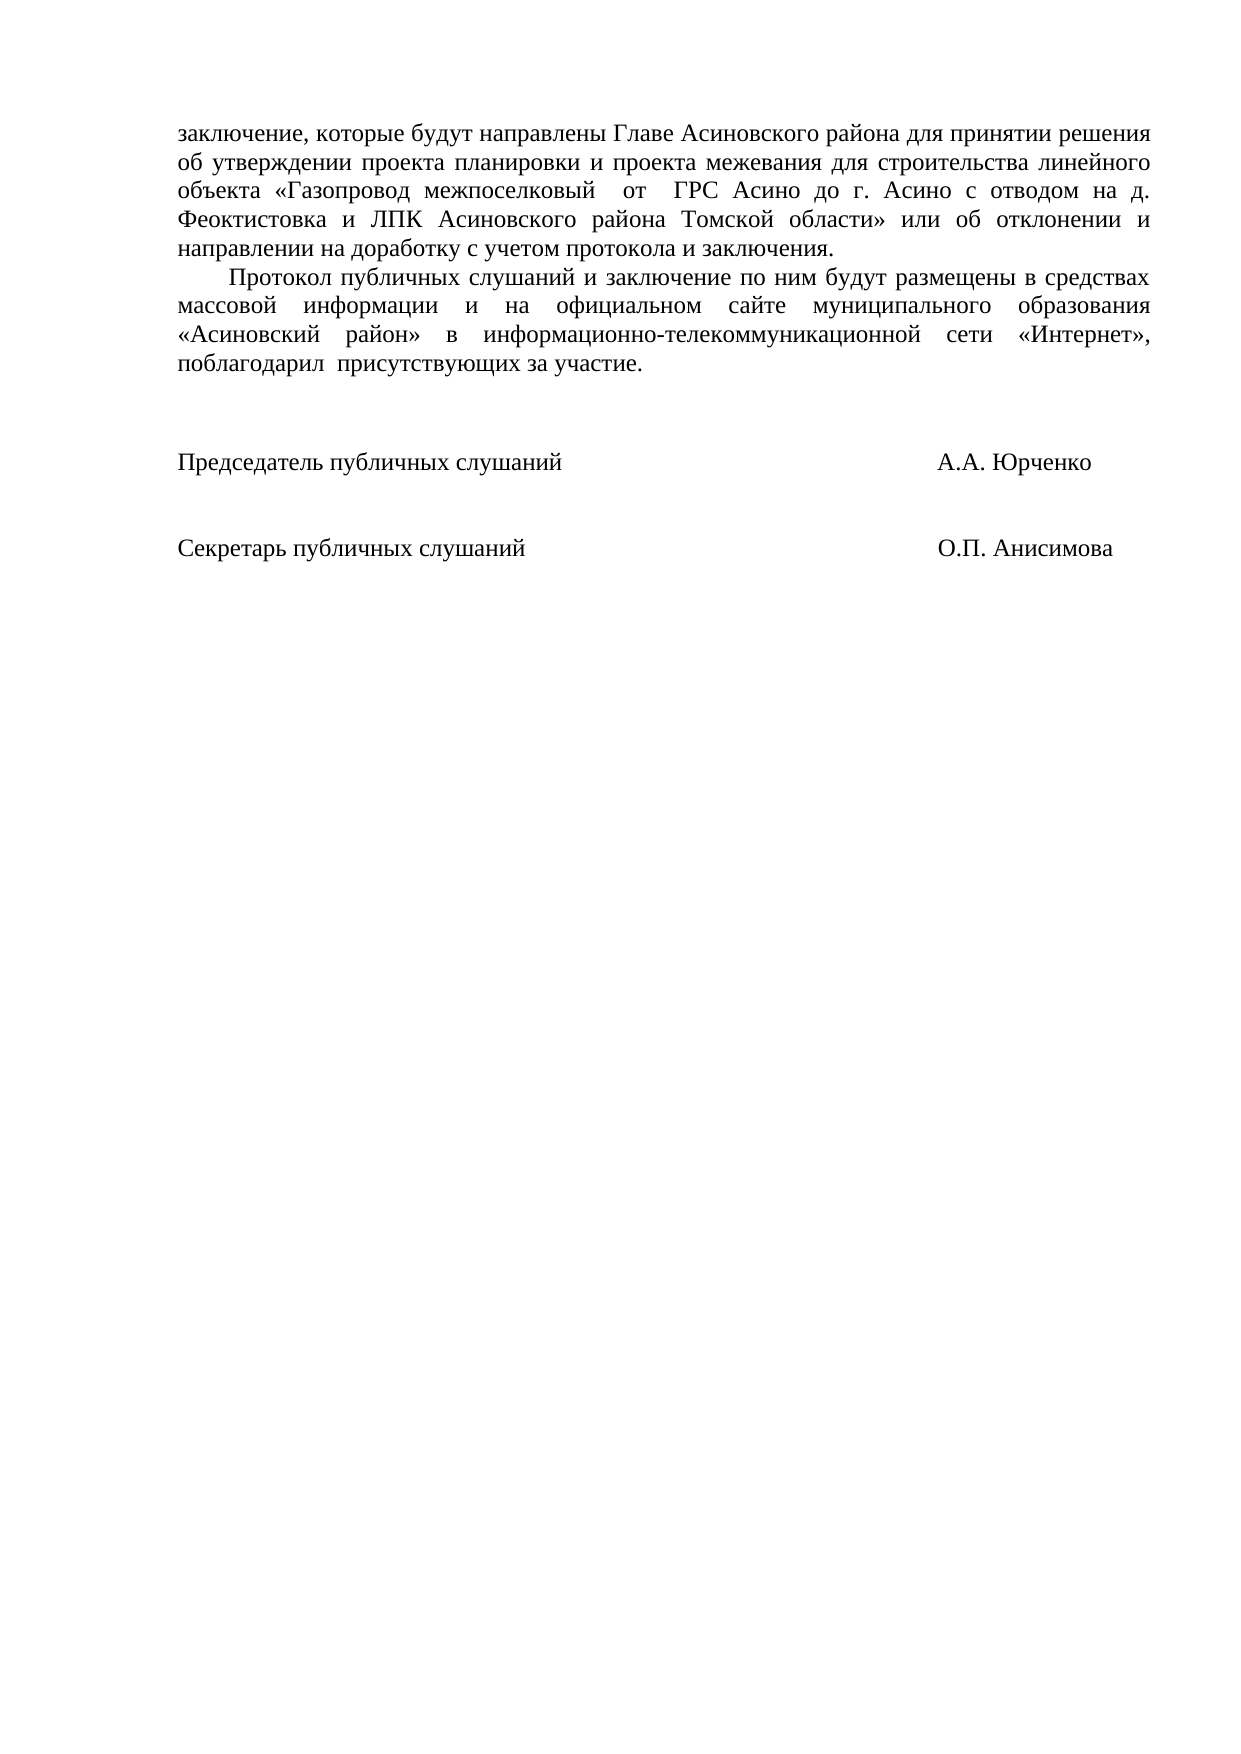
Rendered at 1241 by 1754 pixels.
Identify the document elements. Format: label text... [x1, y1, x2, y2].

text Секретарь публичных слушаний О.П. Анисимова [177, 533, 1152, 562]
text Протокол публичных слушаний и заключение по ним будут размещены в средствах массовой информации и на официальном сайте муниципального образования «Асиновский район» в информационно-телекоммуникационной сети «Интернет», поблагодарил присутствующих за участие. [177, 262, 1152, 377]
text Председатель публичных слушаний А.А. Юрченко [177, 447, 1152, 476]
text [177, 118, 1152, 262]
